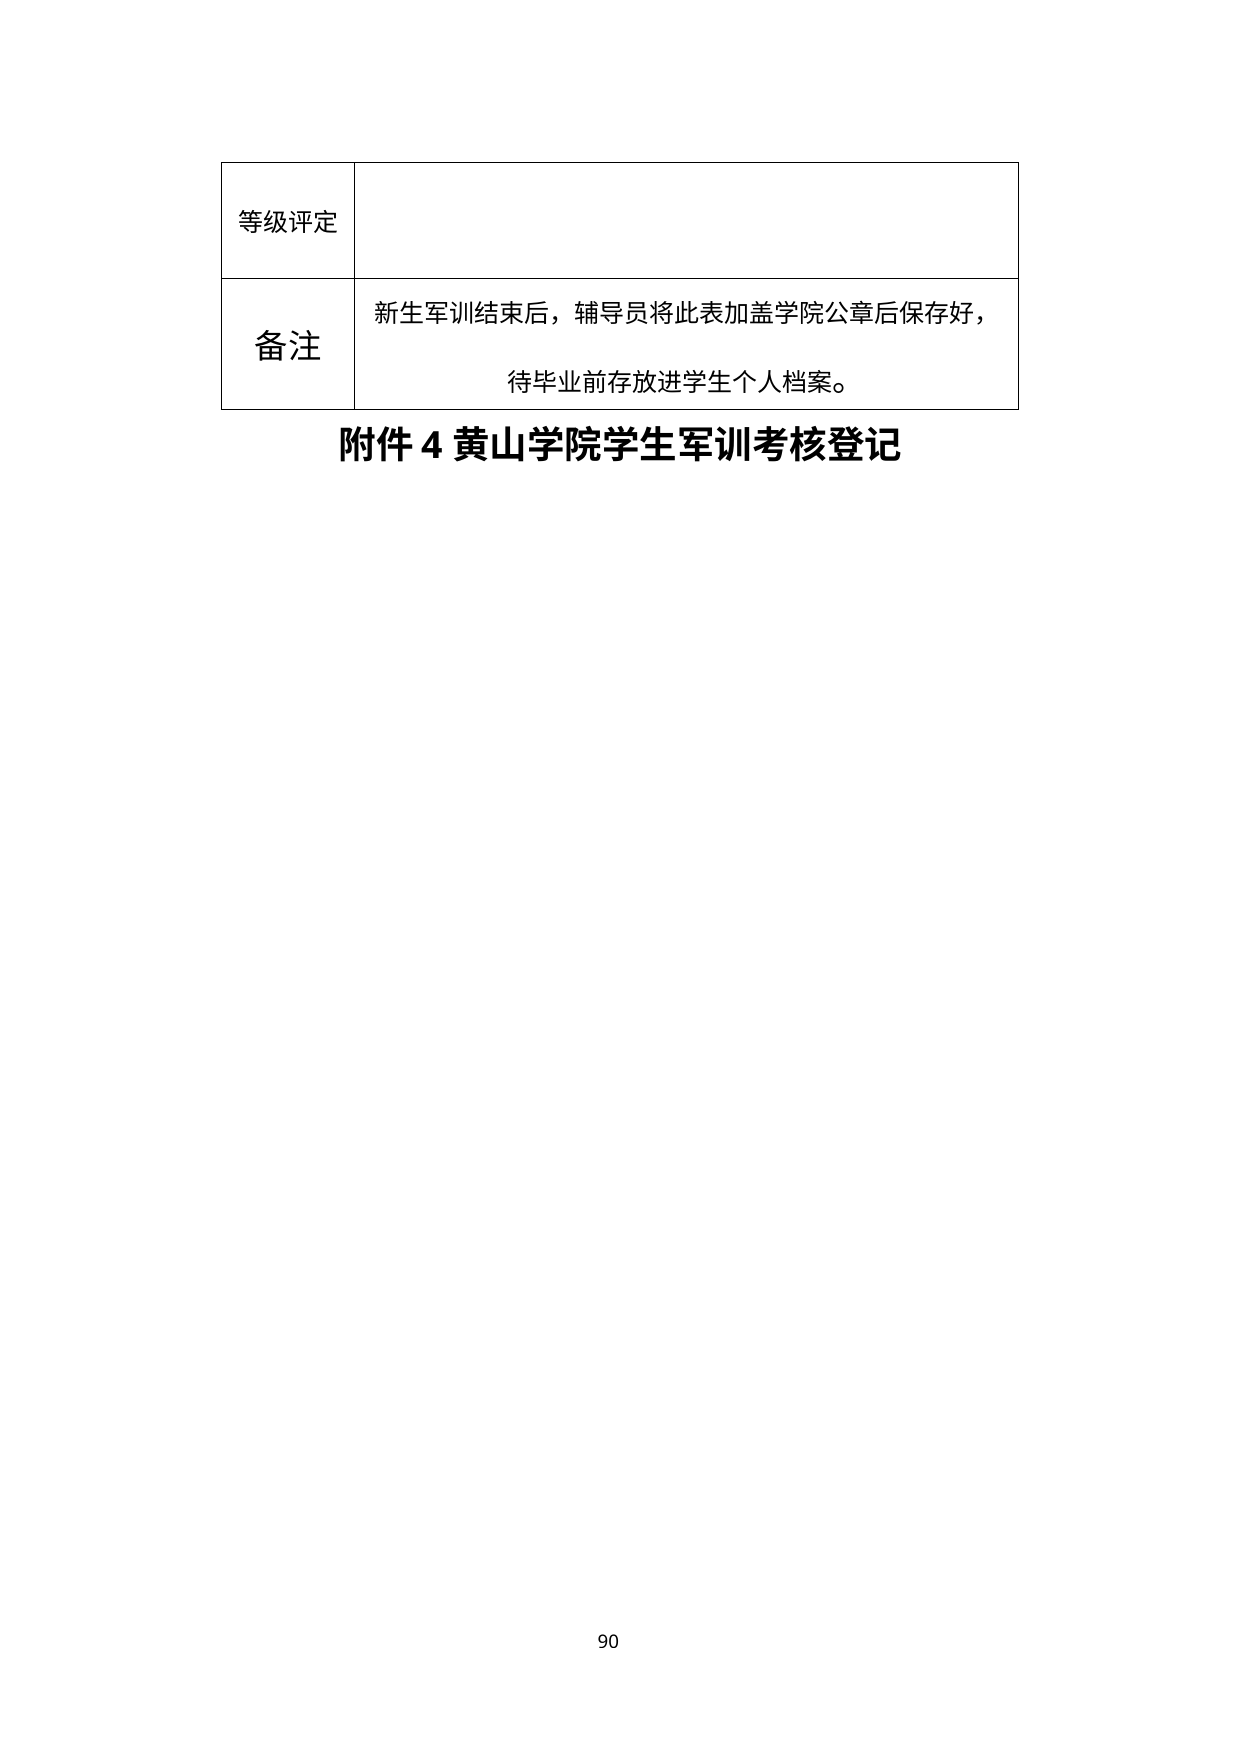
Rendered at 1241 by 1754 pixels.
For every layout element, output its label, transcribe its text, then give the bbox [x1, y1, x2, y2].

table_cell 等级评定 [222, 163, 354, 278]
text 附件4 黄山学院学生军训考核登记 [187, 410, 1053, 475]
table_cell 备注 [222, 279, 354, 409]
table_cell [355, 163, 1018, 278]
table_cell 新生军训结束后，辅导员将此表加盖学院公章后保存好，待毕业前存放进学生个人档案。 [355, 279, 1018, 409]
